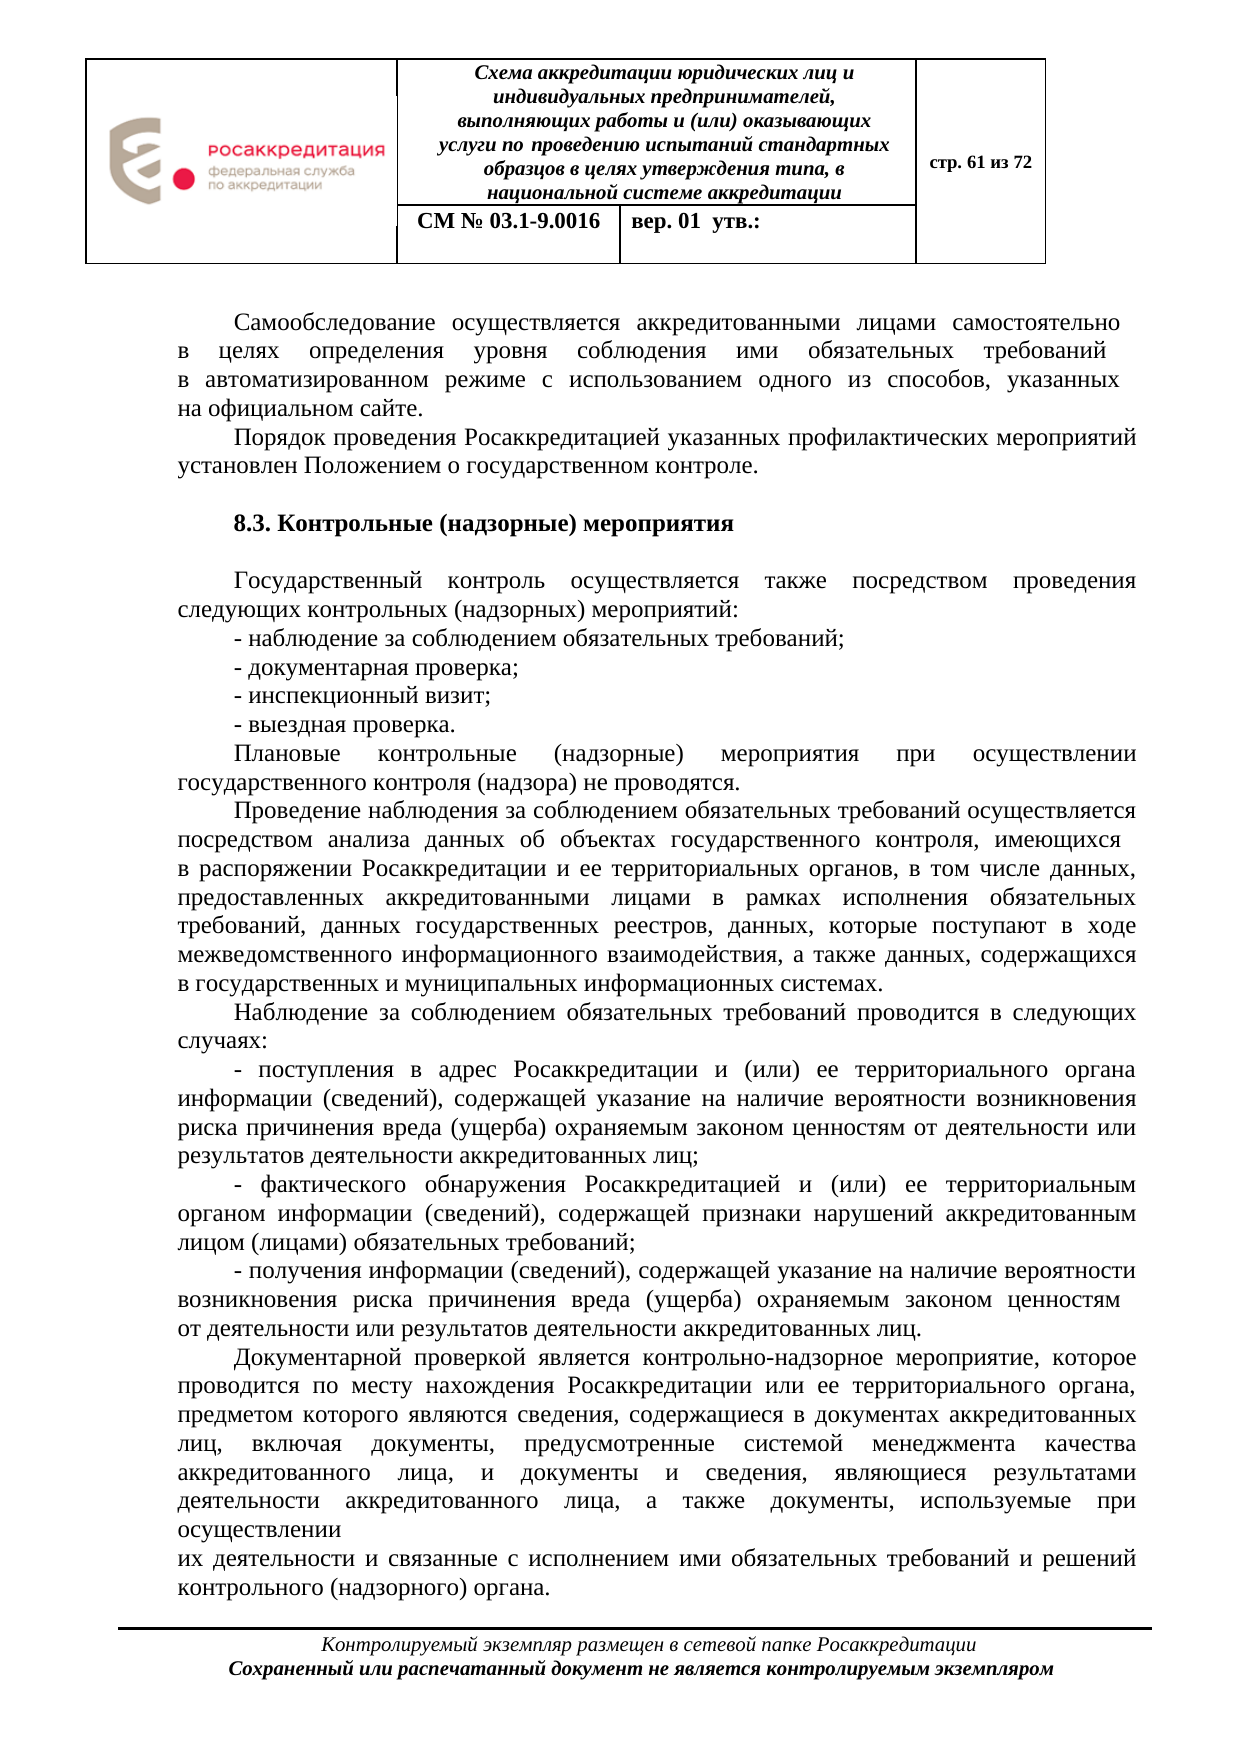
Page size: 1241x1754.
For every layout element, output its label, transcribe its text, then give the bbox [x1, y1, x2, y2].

text 8.3. Контрольные (надзорные) мероприятия [177, 508, 1137, 537]
text Плановые контрольные (надзорные) мероприятия при осуществлении государственного контроля (надзора) не проводятся. [177, 738, 1137, 796]
text Наблюдение за соблюдением обязательных требований проводится в следующих случаях: [177, 997, 1137, 1054]
text Государственный контроль осуществляется также посредством проведения следующих контрольных (надзорных) мероприятий: [177, 566, 1137, 623]
text - получения информации (сведений), содержащей указание на наличие вероятности возникновения риска причинения вреда (ущерба) охраняемым законом ценностям от деятельности или результатов деятельности аккредитованных лиц. [177, 1256, 1137, 1342]
text Порядок проведения Росаккредитацией указанных профилактических мероприятий установлен Положением о государственном контроле. [177, 422, 1137, 479]
text - выездная проверка. [177, 709, 1137, 738]
text Проведение наблюдения за соблюдением обязательных требований осуществляется посредством анализа данных об объектах государственного контроля, имеющихся в распоряжении Росаккредитации и ее территориальных органов, в том числе данных, предоставленных аккредитованными лицами в рамках исполнения обязательных требований, данных государственных реестров, данных, которые поступают в ходе межведомственного информационного взаимодействия, а также данных, содержащихся в государственных и муниципальных информационных системах. [177, 796, 1137, 997]
text - инспекционный визит; [177, 681, 1137, 709]
text Самообследование осуществляется аккредитованными лицами самостоятельно в целях определения уровня соблюдения ими обязательных требований в автоматизированном режиме с использованием одного из способов, указанных на официальном сайте. [177, 307, 1137, 422]
text Документарной проверкой является контрольно-надзорное мероприятие, которое проводится по месту нахождения Росаккредитации или ее территориального органа, предметом которого являются сведения, содержащиеся в документах аккредитованных лиц, включая документы, предусмотренные системой менеджмента качества аккредитованного лица, и документы и сведения, являющиеся результатами деятельности аккредитованного лица, а также документы, используемые при осуществлении их деятельности и связанные с исполнением ими обязательных требований и решений контрольного (надзорного) органа. [177, 1342, 1137, 1601]
picture [88, 96, 397, 226]
text - фактического обнаружения Росаккредитацией и (или) ее территориальным органом информации (сведений), содержащей признаки нарушений аккредитованным лицом (лицами) обязательных требований; [177, 1169, 1137, 1256]
text - поступления в адрес Росаккредитации и (или) ее территориального органа информации (сведений), содержащей указание на наличие вероятности возникновения риска причинения вреда (ущерба) охраняемым законом ценностям от деятельности или результатов деятельности аккредитованных лиц; [177, 1054, 1137, 1169]
text - документарная проверка; [177, 652, 1137, 681]
text - наблюдение за соблюдением обязательных требований; [177, 623, 1137, 652]
